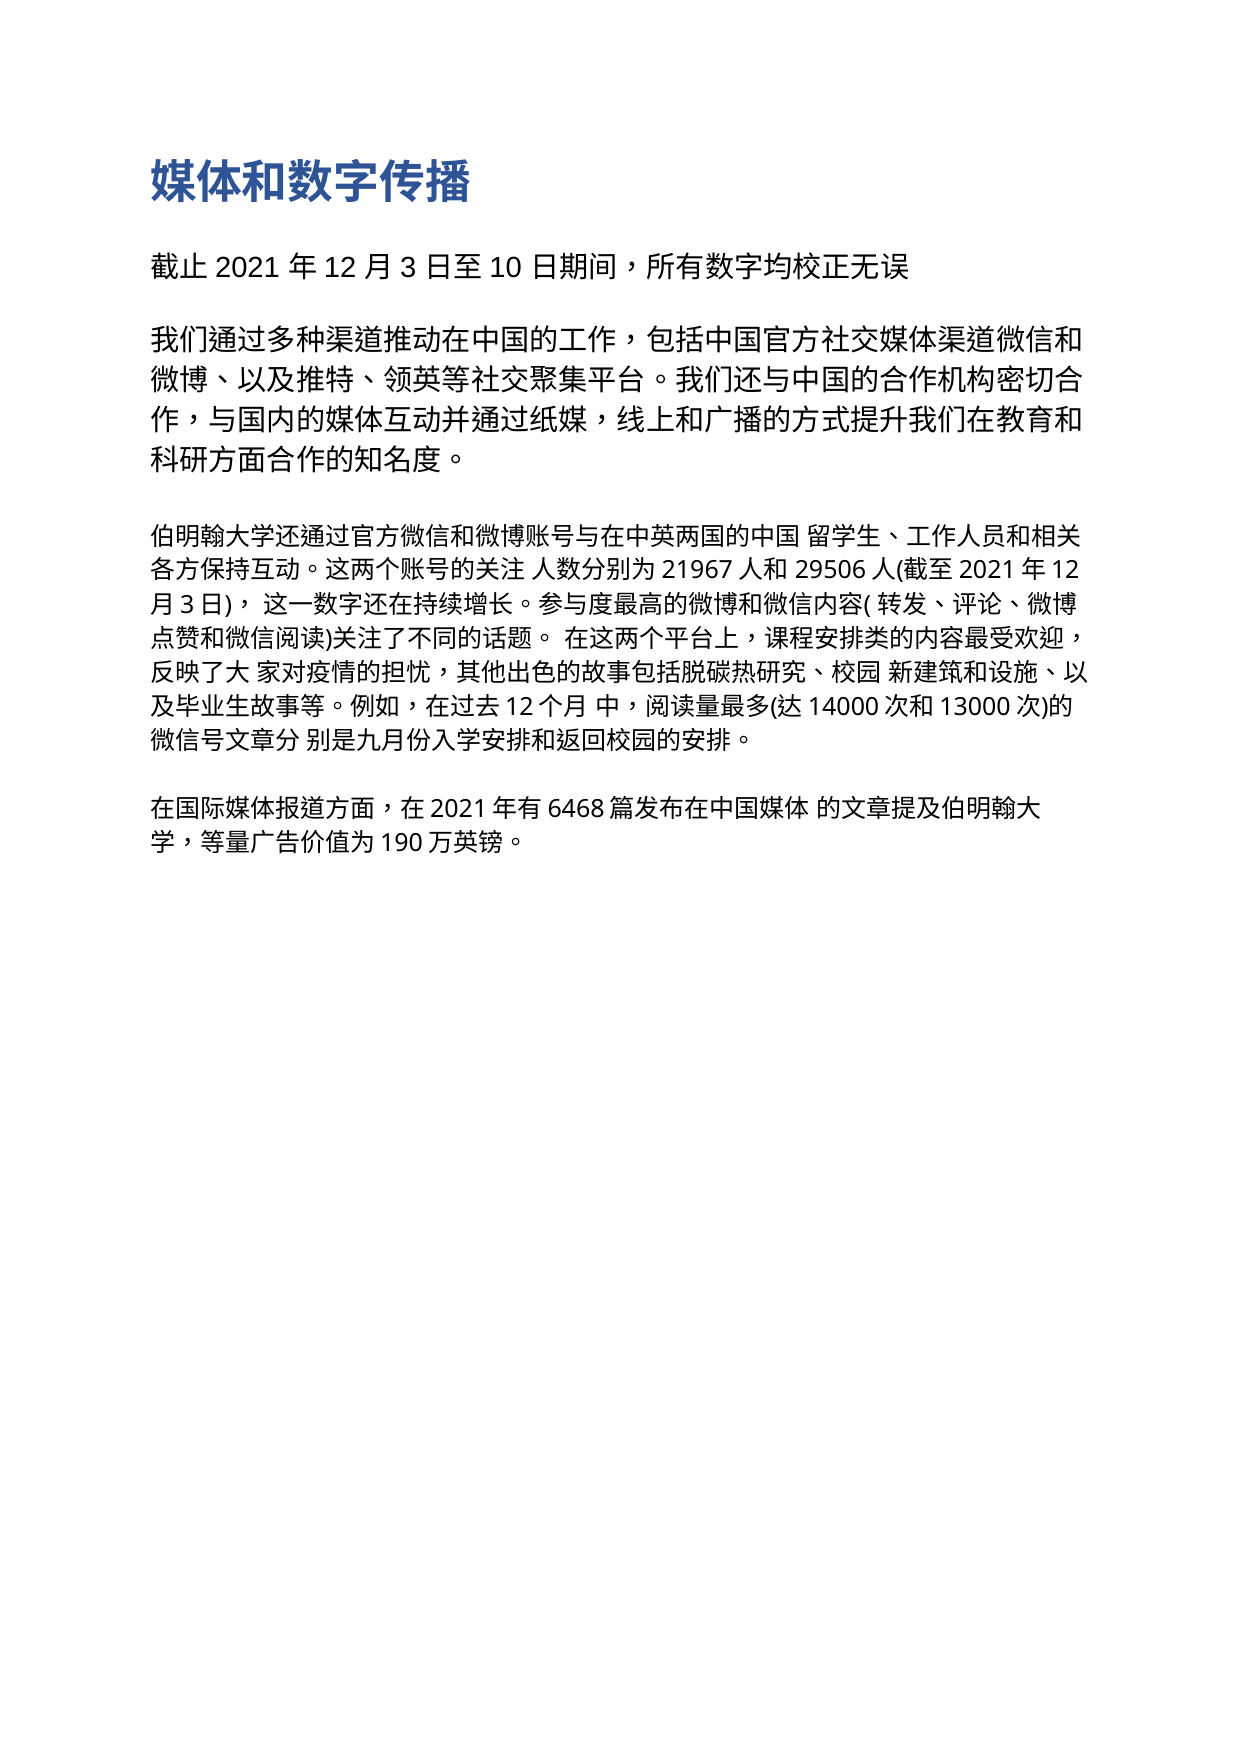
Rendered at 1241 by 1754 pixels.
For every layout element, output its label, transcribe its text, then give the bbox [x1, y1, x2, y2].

text 截止 2021 年 12 月 3 日至 10 日期间，所有数字均校正无误 [150, 246, 1090, 286]
text 伯明翰大学还通过官方微信和微博账号与在中英两国的中国 留学生、工作人员和相关各方保持互动。这两个账号的关注 人数分别为21967人和 29506人(截至2021年12月3日)， 这一数字还在持续增长。参与度最高的微博和微信内容( 转发、评论、微博点赞和微信阅读)关注了不同的话题。 在这两个平台上，课程安排类的内容最受欢迎，反映了大 家对疫情的担忧，其他出色的故事包括脱碳热研究、校园 新建筑和设施、以及毕业生故事等。例如，在过去12个月 中，阅读量最多(达14000次和13000次)的微信号文章分 别是九月份入学安排和返回校园的安排。 [150, 518, 1090, 757]
text 媒体和数字传播 [150, 150, 1090, 212]
text 我们通过多种渠道推动在中国的工作，包括中国官方社交媒体渠道微信和微博、以及推特、领英等社交聚集平台。我们还与中国的合作机构密切合作，与国内的媒体互动并通过纸媒，线上和广播的方式提升我们在教育和科研方面合作的知名度。 [150, 320, 1090, 478]
text 在国际媒体报道方面，在2021年有6468篇发布在中国媒体 的文章提及伯明翰大学，等量广告价值为190万英镑。 [150, 791, 1090, 859]
